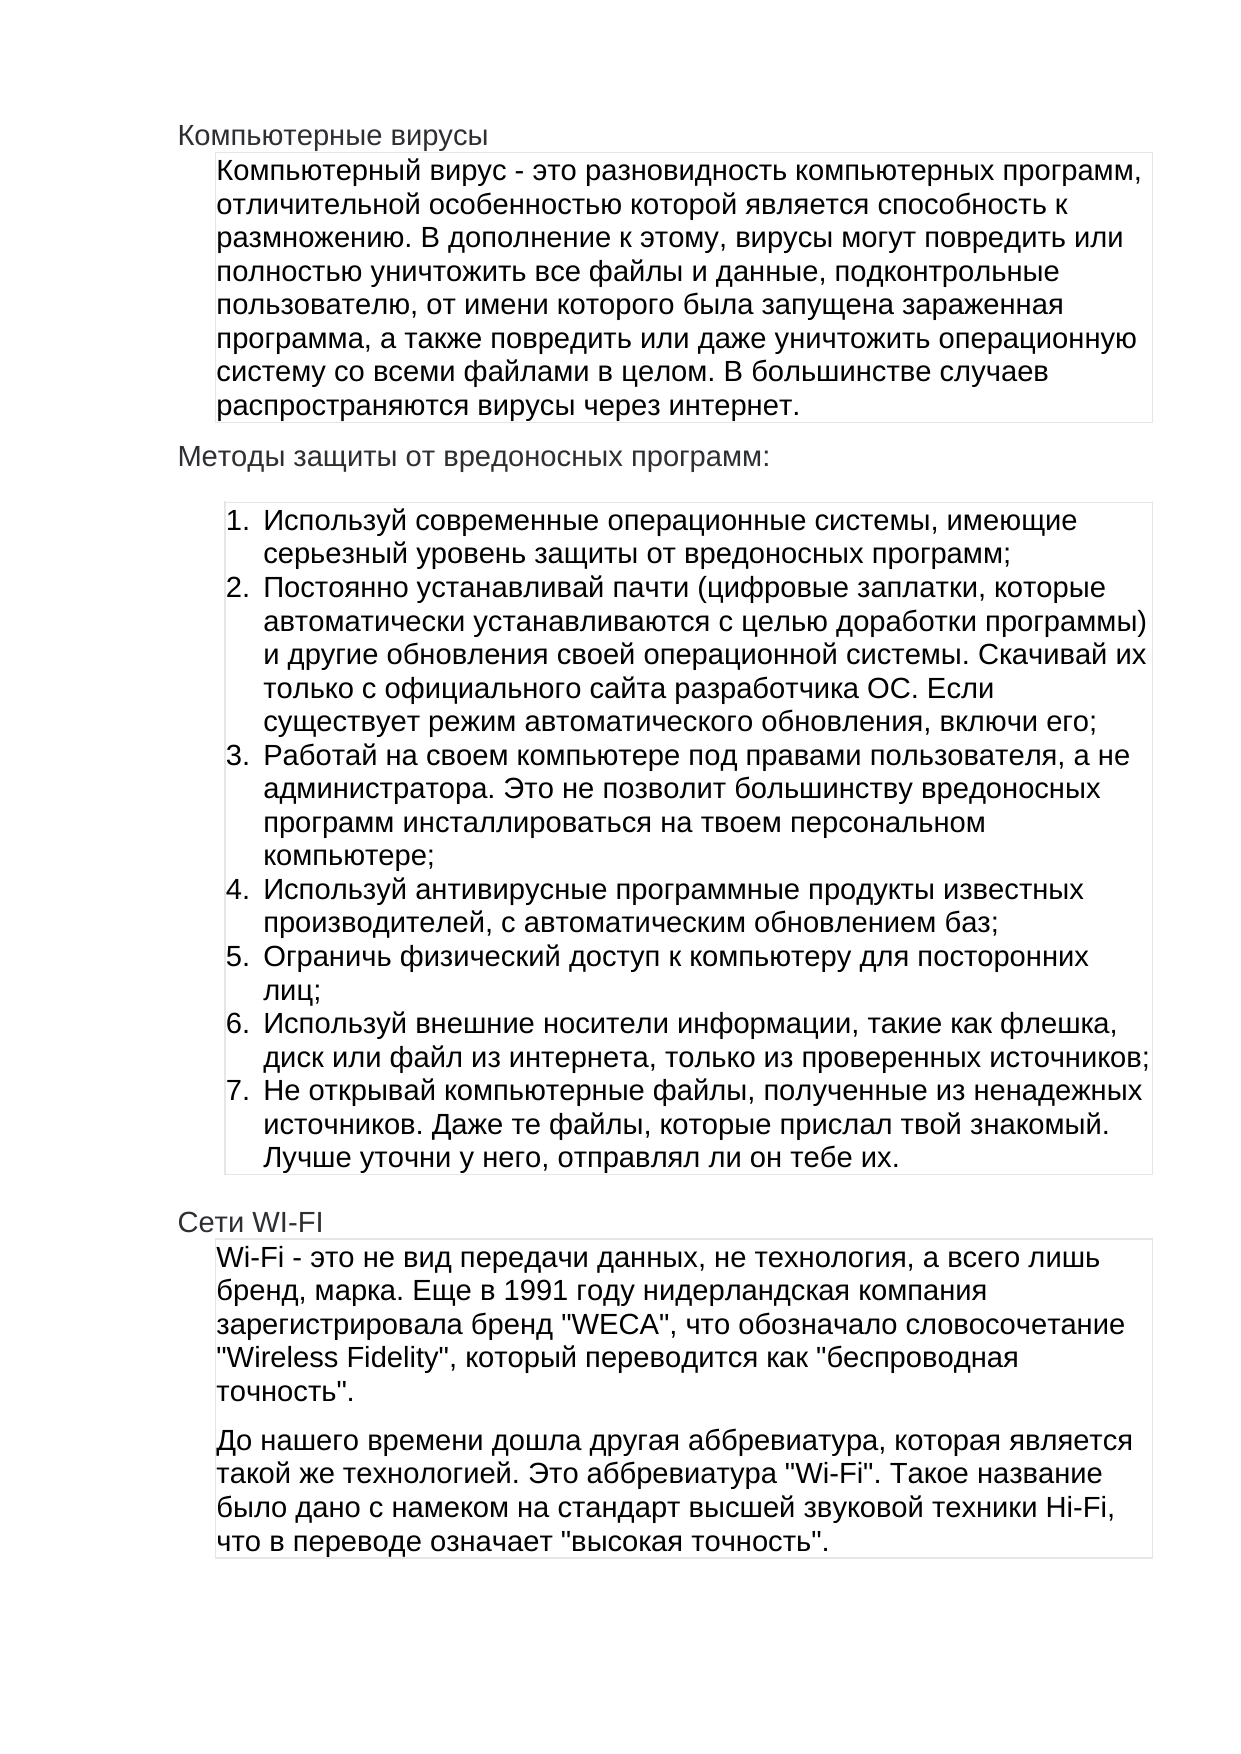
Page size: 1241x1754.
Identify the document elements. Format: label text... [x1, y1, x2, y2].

list Работай на своем компьютере под правами пользователя, а не администратора. Это не позволит большинству вредоносных программ инсталлироваться на твоем персональном компьютере; [226, 736, 1152, 870]
text Wi-Fi - это не вид передачи данных, не технология, а всего лишь бренд, марка. Еще в 1991 году нидерландская компания зарегистрировала бренд "WECA", что обозначало словосочетание "Wireless Fidelity", который переводится как "беспроводная точность". [216, 1240, 1152, 1407]
text Компьютерный вирус - это разновидность компьютерных программ, отличительной особенностью которой является способность к размножению. В дополнение к этому, вирусы могут повредить или полностью уничтожить все файлы и данные, подконтрольные пользователю, от имени которого была запущена зараженная программа, а также повредить или даже уничтожить операционную систему со всеми файлами в целом. В большинстве случаев распространяются вирусы через интернет. [216, 153, 1152, 422]
text Методы защиты от вредоносных программ: [177, 439, 1152, 472]
list Используй антивирусные программные продукты известных производителей, с автоматическим обновлением баз; [226, 870, 1152, 937]
list Постоянно устанавливай пачти (цифровые заплатки, которые автоматически устанавливаются с целью доработки программы) и другие обновления своей операционной системы. Скачивай их только с официального сайта разработчика ОС. Если существует режим автоматического обновления, включи его; [226, 568, 1152, 736]
list Используй современные операционные системы, имеющие серьезный уровень защиты от вредоносных программ; [226, 503, 1152, 568]
list Ограничь физический доступ к компьютеру для посторонних лиц; [226, 937, 1152, 1004]
list Не открывай компьютерные файлы, полученные из ненадежных источников. Даже те файлы, которые прислал твой знакомый. Лучше уточни у него, отправлял ли он тебе их. [226, 1072, 1152, 1174]
text Сети WI-FI [177, 1204, 1152, 1238]
text До нашего времени дошла другая аббревиатура, которая является такой же технологией. Это аббревиатура "Wi-Fi". Такое название было дано с намеком на стандарт высшей звуковой техники Hi-Fi, что в переводе означает "высокая точность". [216, 1421, 1152, 1557]
list Используй внешние носители информации, такие как флешка, диск или файл из интернета, только из проверенных источников; [226, 1004, 1152, 1072]
text Компьютерные вирусы [177, 118, 1152, 152]
